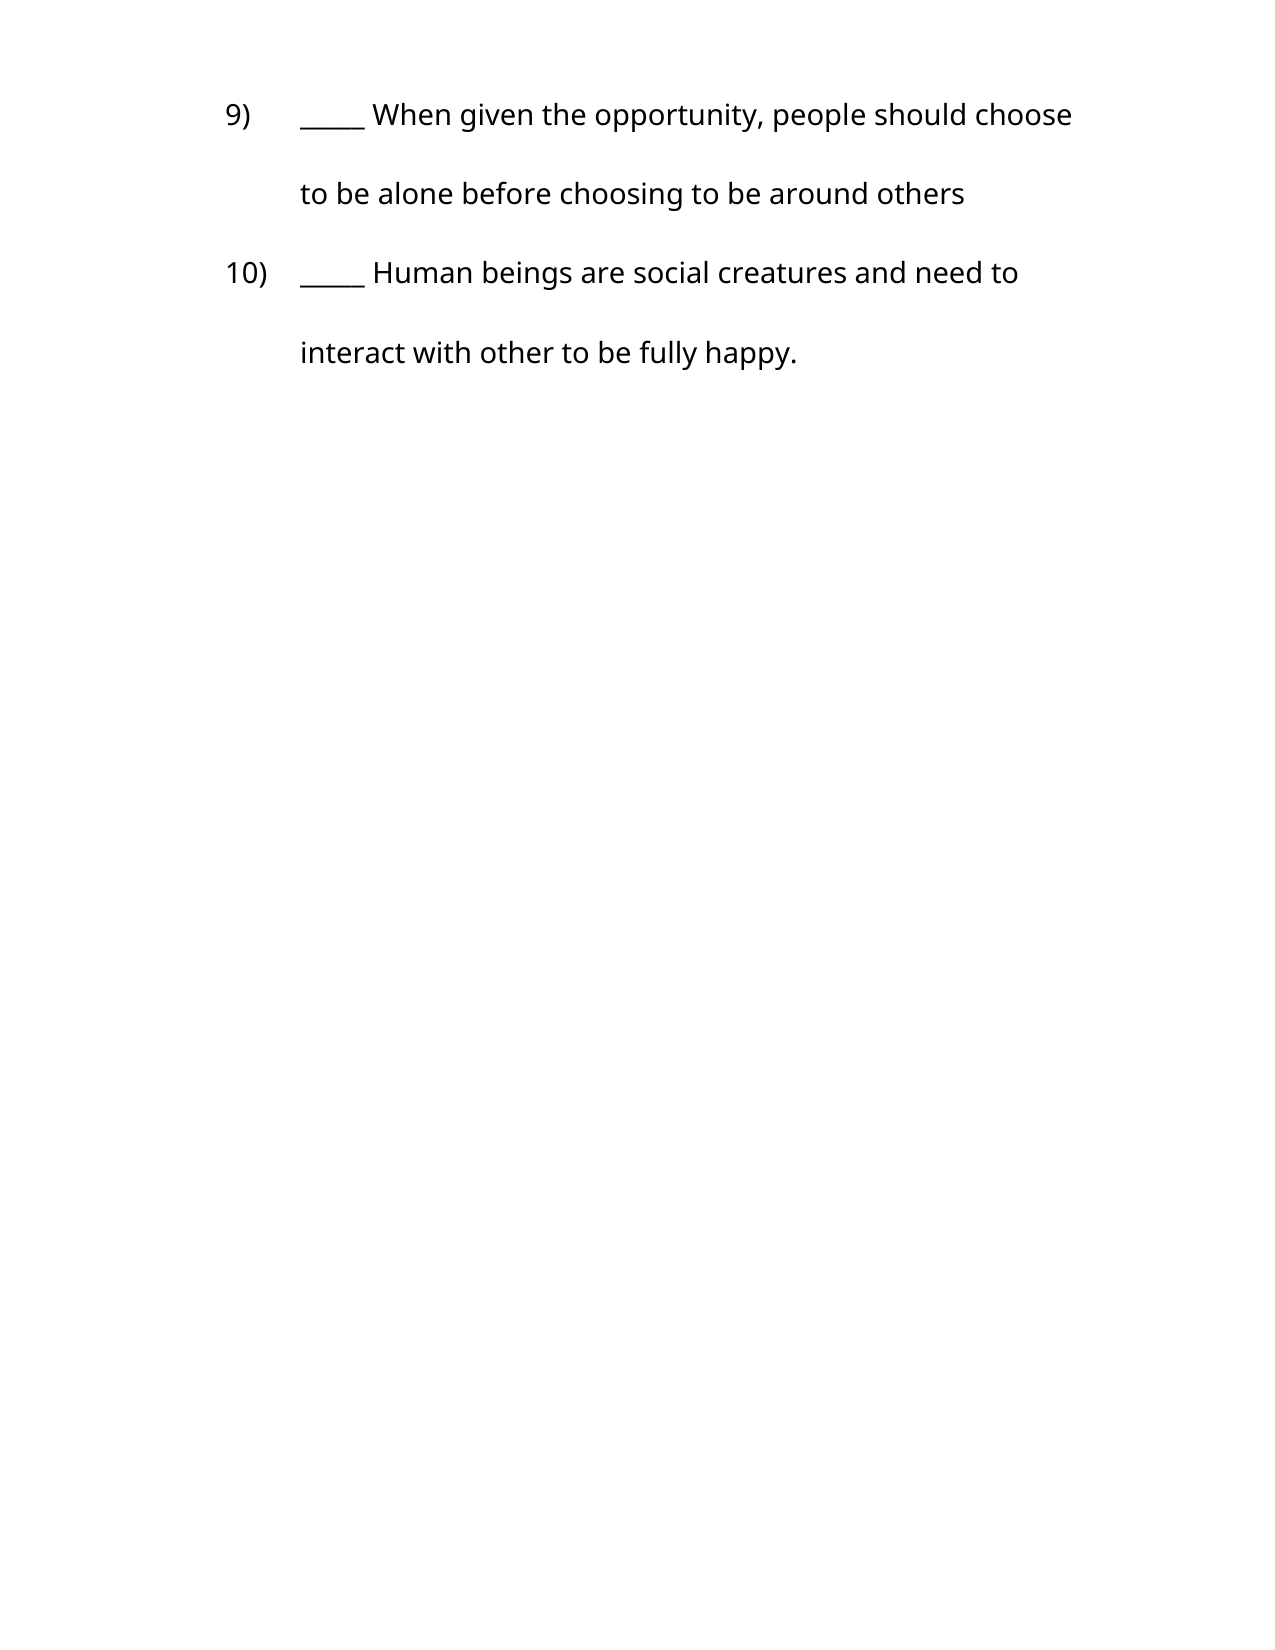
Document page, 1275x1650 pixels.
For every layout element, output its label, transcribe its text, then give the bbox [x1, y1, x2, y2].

list _____ Human beings are social creatures and need to interact with other to be fully happy. [225, 252, 1087, 372]
list _____ When given the opportunity, people should choose to be alone before choosing to be around others [225, 94, 1087, 213]
